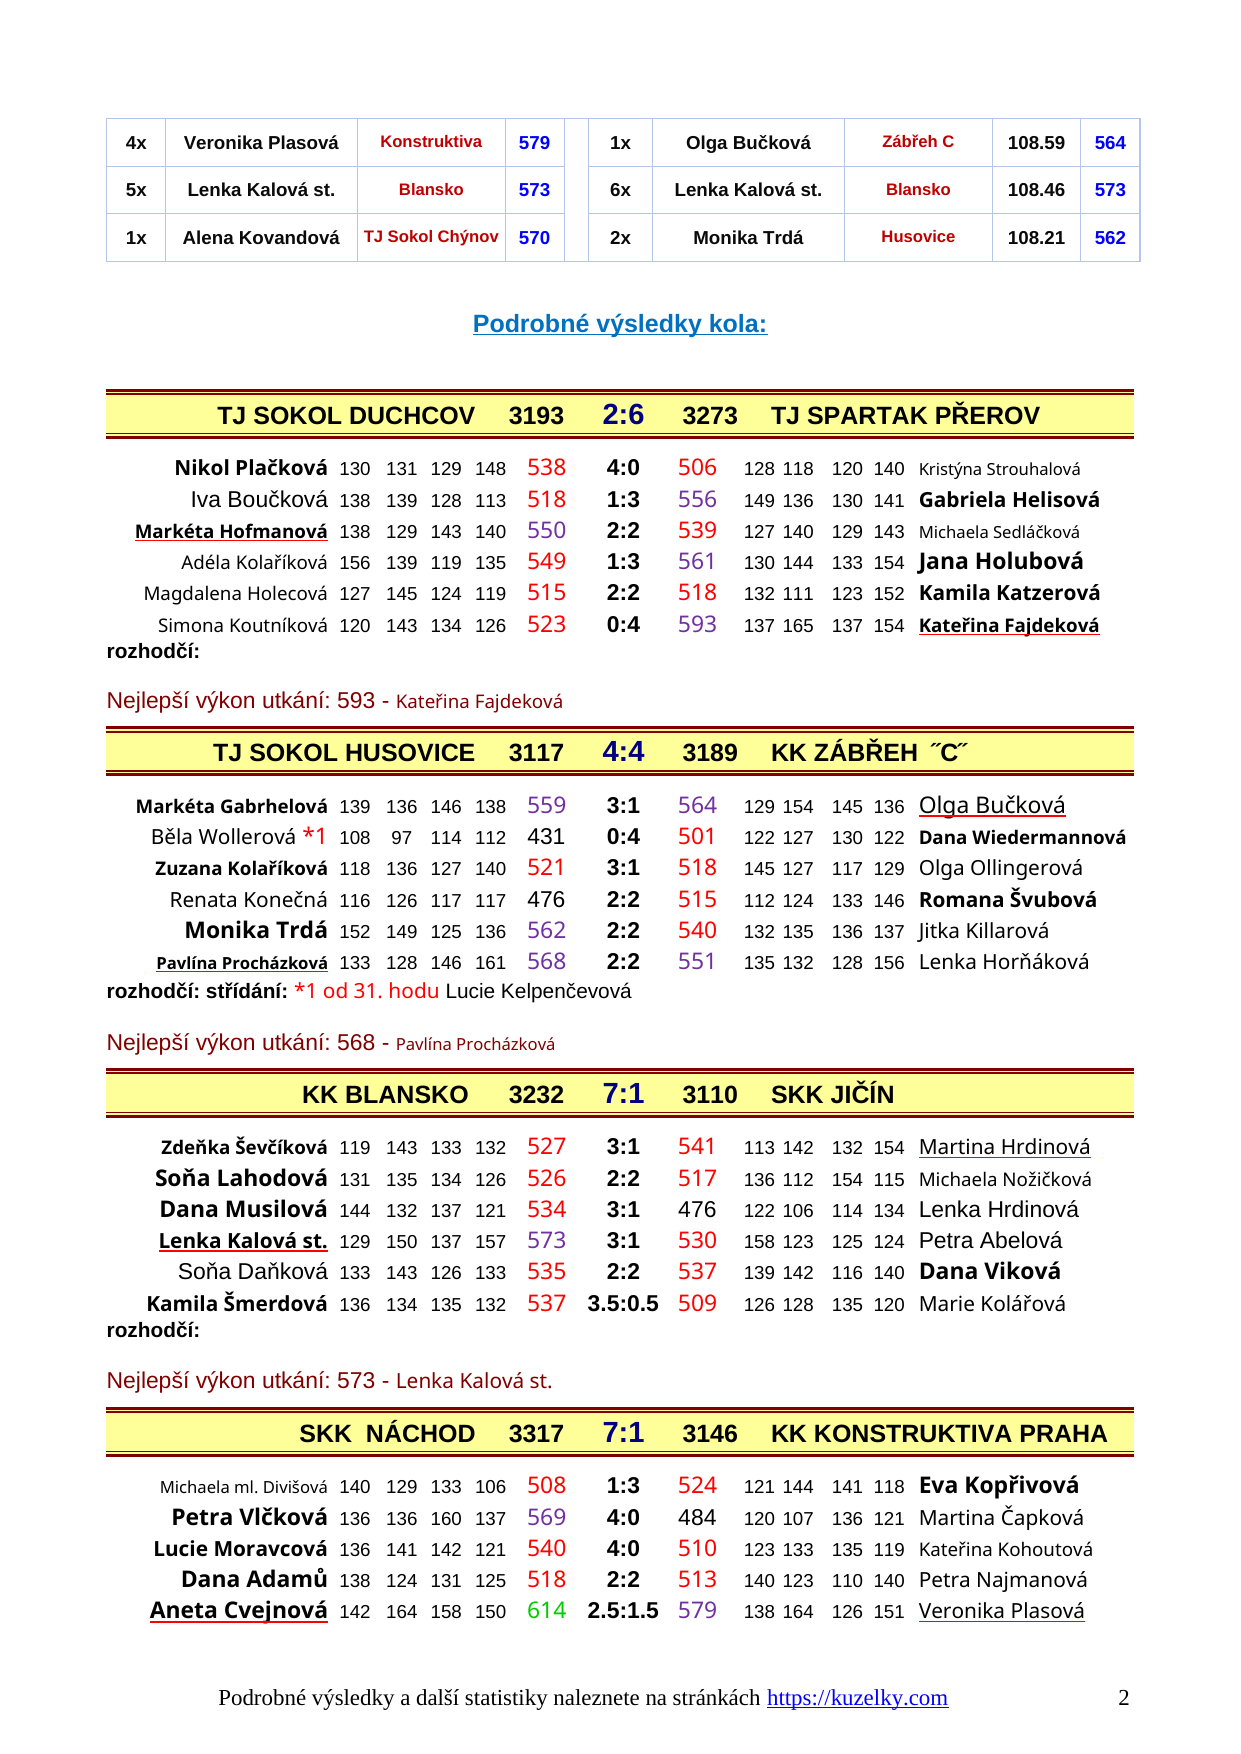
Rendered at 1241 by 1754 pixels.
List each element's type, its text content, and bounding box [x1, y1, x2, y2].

text Nejlepší výkon utkání: 573 - Lenka Kalová st. [106, 1366, 1134, 1394]
table_cell 2x [589, 214, 652, 261]
text Magdalena Holecová 127 145 124 119 515 2:2 518 132 111 123 152 Kamila Katzerová [106, 576, 1134, 608]
text Simona Koutníková 120 143 134 126 523 0:4 593 137 165 137 154 Kateřina Fajdeková [106, 608, 1134, 639]
text Nejlepší výkon utkání: 568 - Pavlína Procházková [106, 1029, 1134, 1055]
text Lucie Moravcová 136 141 142 121 540 4:0 510 123 133 135 119 Kateřina Kohoutová [106, 1532, 1134, 1563]
table_cell 5x [107, 167, 165, 213]
text Michaela ml. Divišová 140 129 133 106 508 1:3 524 121 144 141 118 Eva Kopřivová [106, 1469, 1134, 1501]
text Markéta Gabrhelová 139 136 146 138 559 3:1 564 129 154 145 136 Olga Bučková [106, 789, 1134, 820]
table_cell Alena Kovandová [166, 214, 357, 261]
text Iva Boučková 138 139 128 113 518 1:3 556 149 136 130 141 Gabriela Helisová [106, 483, 1134, 514]
table_cell 108.46 [993, 167, 1080, 213]
text Soňa Lahodová 131 135 134 126 526 2:2 517 136 112 154 115 Michaela Nožičková [106, 1162, 1134, 1193]
table_cell TJ Sokol Chýnov [358, 214, 505, 261]
table_cell Veronika Plasová [166, 119, 357, 166]
text Lenka Kalová st. 129 150 137 157 573 3:1 530 158 123 125 124 Petra Abelová [106, 1224, 1134, 1255]
table_cell 573 [1081, 167, 1139, 213]
text Nikol Plačková 130 131 129 148 538 4:0 506 128 118 120 140 Kristýna Strouhalová [106, 451, 1134, 483]
table_cell Husovice [845, 214, 992, 261]
text Monika Trdá 152 149 125 136 562 2:2 540 132 135 136 137 Jitka Killarová [106, 914, 1134, 945]
text rozhodčí: střídání: *1 od 31. hodu Lucie Kelpenčevová [106, 976, 1134, 1005]
text Běla Wollerová *1 108 97 114 112 431 0:4 501 122 127 130 122 Dana Wiedermannová [106, 820, 1134, 851]
text Adéla Kolaříková 156 139 119 135 549 1:3 561 130 144 133 154 Jana Holubová [106, 545, 1134, 576]
table_cell Monika Trdá [653, 214, 844, 261]
table_cell 570 [506, 214, 564, 261]
text SKK Náchod 3317 7:1 3146 KK Konstruktiva Praha [106, 1413, 1134, 1451]
text rozhodčí: [106, 1318, 1134, 1342]
table_cell Zábřeh C [845, 119, 992, 166]
table_cell 564 [1081, 119, 1139, 166]
table_cell Olga Bučková [653, 119, 844, 166]
table_cell 579 [506, 119, 564, 166]
text Soňa Daňková 133 143 126 133 535 2:2 537 139 142 116 140 Dana Viková [106, 1255, 1134, 1287]
text Dana Musilová 144 132 137 121 534 3:1 476 122 106 114 134 Lenka Hrdinová [106, 1193, 1134, 1224]
table_cell 4x [107, 119, 165, 166]
table_cell Konstruktiva [358, 119, 505, 166]
table_cell 108.21 [993, 214, 1080, 261]
table_cell 1x [107, 214, 165, 261]
text Zdeňka Ševčíková 119 143 133 132 527 3:1 541 113 142 132 154 Martina Hrdinová [106, 1130, 1134, 1162]
text Nejlepší výkon utkání: 593 - Kateřina Fajdeková [106, 687, 1134, 714]
table_cell 1x [589, 119, 652, 166]
table_cell Lenka Kalová st. [166, 167, 357, 213]
text TJ Sokol Husovice 3117 4:4 3189 KK Zábřeh ˝C˝ [106, 733, 1134, 770]
text Dana Adamů 138 124 131 125 518 2:2 513 140 123 110 140 Petra Najmanová [106, 1563, 1134, 1594]
text Pavlína Procházková 133 128 146 161 568 2:2 551 135 132 128 156 Lenka Horňáková [106, 945, 1134, 976]
text Podrobné výsledky kola: [94, 308, 1145, 337]
text rozhodčí: [106, 639, 1134, 663]
table_cell Lenka Kalová st. [653, 167, 844, 213]
table_cell 573 [506, 167, 564, 213]
table_cell 6x [589, 167, 652, 213]
table_cell 108.59 [993, 119, 1080, 166]
text Petra Vlčková 136 136 160 137 569 4:0 484 120 107 136 121 Martina Čapková [106, 1501, 1134, 1532]
text Zuzana Kolaříková 118 136 127 140 521 3:1 518 145 127 117 129 Olga Ollingerová [106, 851, 1134, 883]
text Markéta Hofmanová 138 129 143 140 550 2:2 539 127 140 129 143 Michaela Sedláčková [106, 514, 1134, 545]
text Kamila Šmerdová 136 134 135 132 537 3.5:0.5 509 126 128 135 120 Marie Kolářová [106, 1287, 1134, 1318]
table_cell Blansko [845, 167, 992, 213]
text Renata Konečná 116 126 117 117 476 2:2 515 112 124 133 146 Romana Švubová [106, 883, 1134, 914]
table_cell Blansko [358, 167, 505, 213]
text Aneta Cvejnová 142 164 158 150 614 2.5:1.5 579 138 164 126 151 Veronika Plasová [106, 1594, 1134, 1626]
text TJ Sokol Duchcov 3193 2:6 3273 TJ Spartak Přerov [106, 395, 1134, 433]
text KK Blansko 3232 7:1 3110 SKK Jičín [106, 1074, 1134, 1112]
table_cell 562 [1081, 214, 1139, 261]
